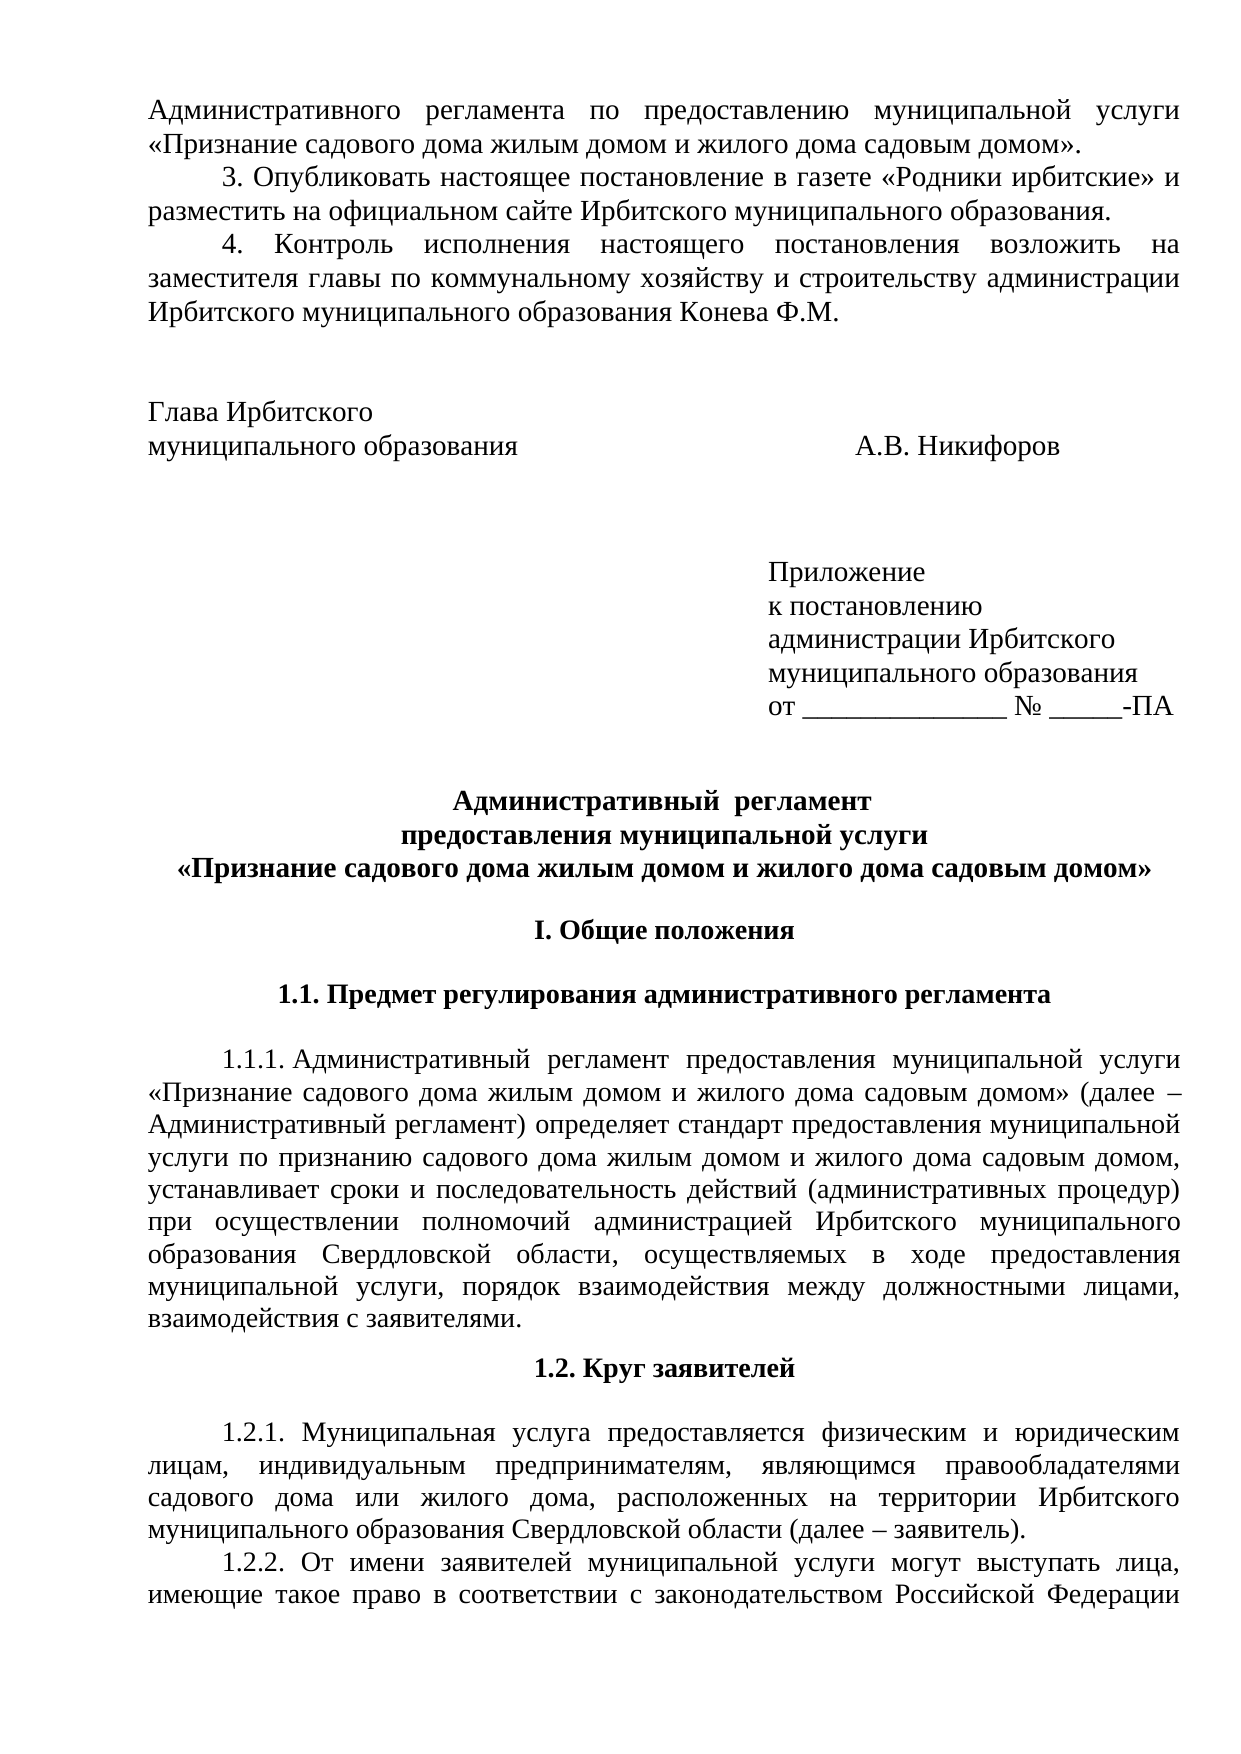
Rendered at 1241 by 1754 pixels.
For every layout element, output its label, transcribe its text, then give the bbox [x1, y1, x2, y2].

text Глава Ирбитского [148, 394, 1181, 428]
text «Признание садового дома жилым домом и жилого дома садовым домом» [148, 851, 1181, 884]
text 3. Опубликовать настоящее постановление в газете «Родники ирбитские» и разместить на официальном сайте Ирбитского муниципального образования. [148, 159, 1181, 227]
text 1.2.1. Муниципальная услуга предоставляется физическим и юридическим лицам, индивидуальным предпринимателям, являющимся правообладателями садового дома или жилого дома, расположенных на территории Ирбитского муниципального образования Свердловской области (далее – заявитель). [148, 1415, 1181, 1545]
text предоставления муниципальной услуги [148, 817, 1181, 851]
text 4. Контроль исполнения настоящего постановления возложить на заместителя главы по коммунальному хозяйству и строительству администрации Ирбитского муниципального образования Конева Ф.М. [148, 227, 1181, 327]
text Административный регламент [148, 783, 1177, 817]
text от ______________ № _____-ПА [768, 688, 1181, 722]
text муниципального образования А.В. Никифоров [148, 428, 1181, 461]
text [148, 1545, 1181, 1610]
text к постановлению [768, 588, 1181, 621]
text муниципального образования [768, 655, 1181, 688]
text администрации Ирбитского [768, 621, 1181, 655]
text Приложение [768, 526, 1181, 588]
text I. Общие положения [148, 913, 1181, 945]
text 1.1. Предмет регулирования административного регламента [148, 978, 1181, 1010]
text 1.1.1. Административный регламент предоставления муниципальной услуги «Признание садового дома жилым домом и жилого дома садовым домом» (далее – Административный регламент) определяет стандарт предоставления муниципальной услуги по признанию садового дома жилым домом и жилого дома садовым домом, устанавливает сроки и последовательность действий (административных процедур) при осуществлении полномочий администрацией Ирбитского муниципального образования Свердловской области, осуществляемых в ходе предоставления муниципальной услуги, порядок взаимодействия между должностными лицами, взаимодействия с заявителями. [148, 1042, 1181, 1334]
text 1.2. Круг заявителей [148, 1351, 1181, 1383]
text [148, 92, 1181, 159]
